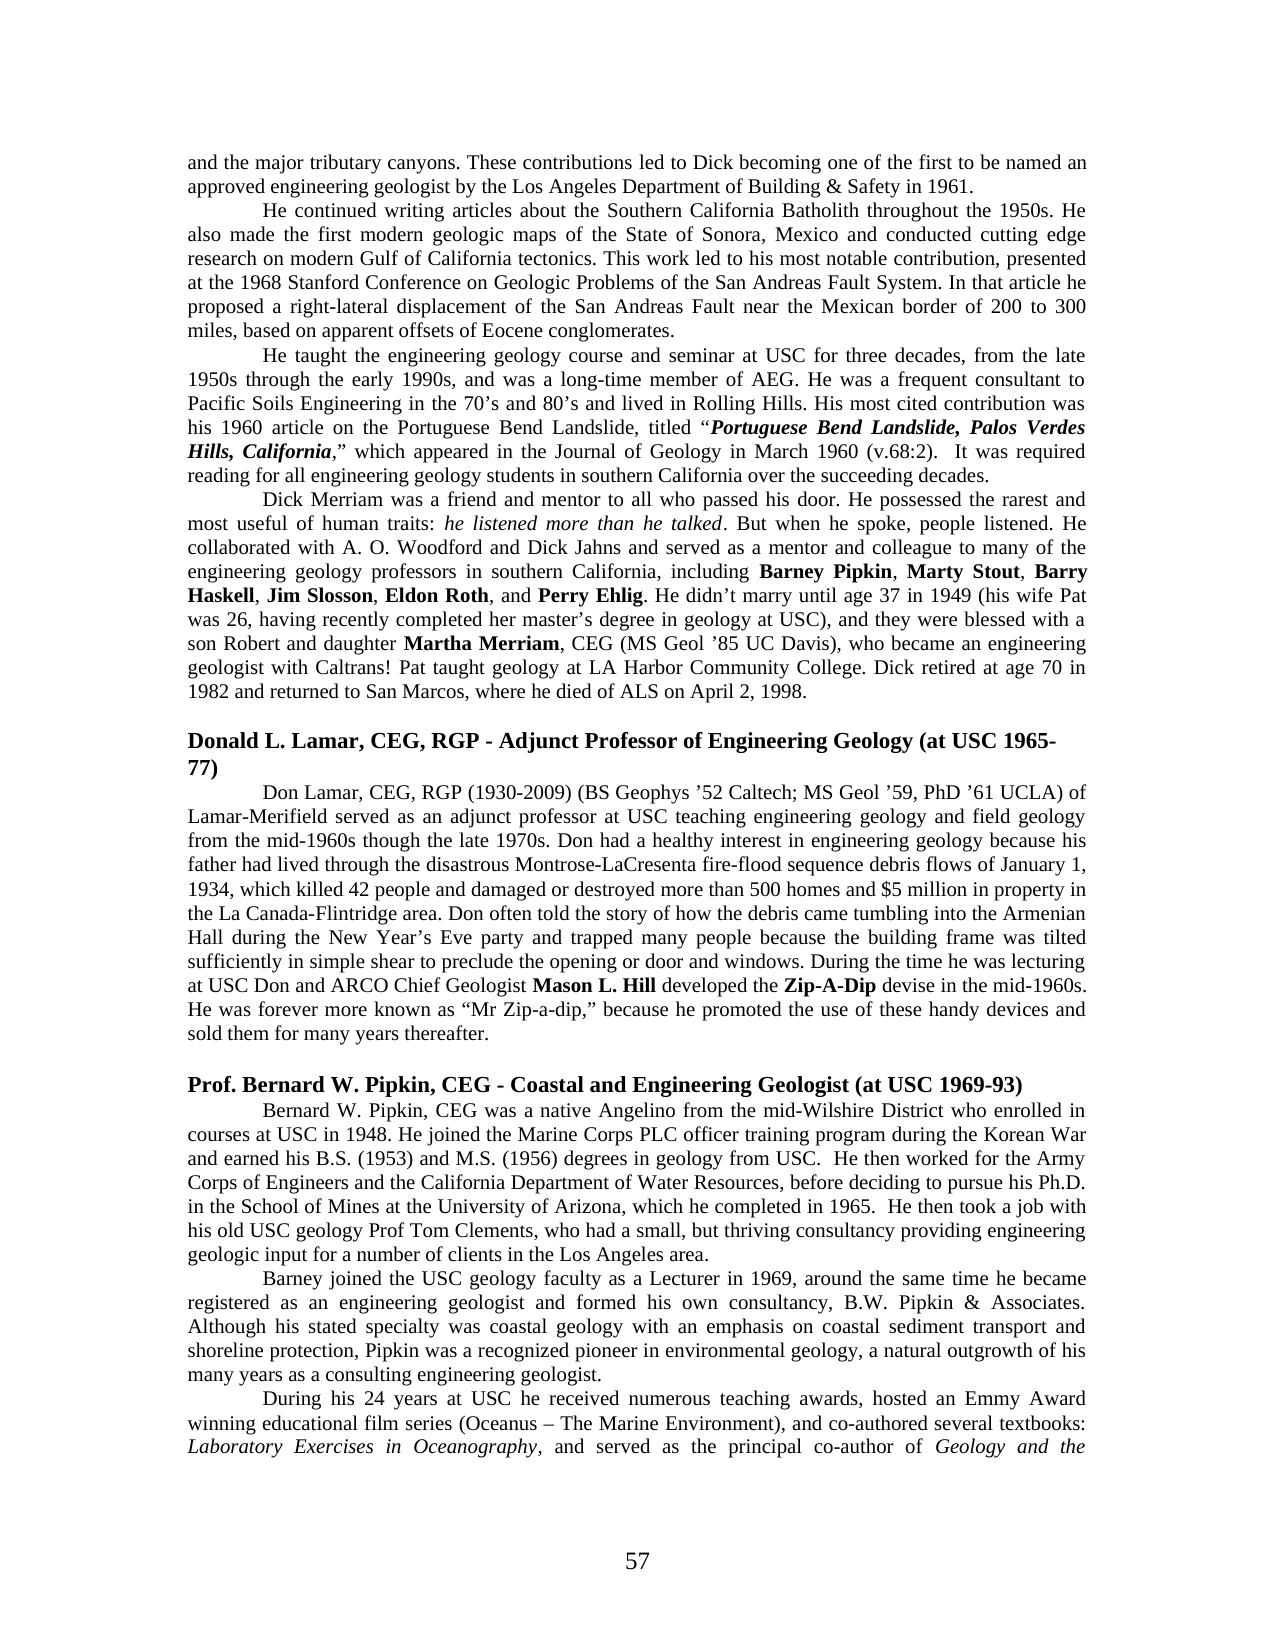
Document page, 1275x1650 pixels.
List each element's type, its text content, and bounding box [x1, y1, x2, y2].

text Bernard W. Pipkin, CEG was a native Angelino from the mid-Wilshire District who enrolled in courses at USC in 1948. He joined the Marine Corps PLC officer training program during the Korean War and earned his B.S. (1953) and M.S. (1956) degrees in geology from USC. He then worked for the Army Corps of Engineers and the California Department of Water Resources, before deciding to pursue his Ph.D. in the School of Mines at the University of Arizona, which he completed in 1965. He then took a job with his old USC geology Prof Tom Clements, who had a small, but thriving consultancy providing engineering geologic input for a number of clients in the Los Angeles area. [187, 1098, 1087, 1266]
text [187, 150, 1087, 198]
text He taught the engineering geology course and seminar at USC for three decades, from the late 1950s through the early 1990s, and was a long-time member of AEG. He was a frequent consultant to Pacific Soils Engineering in the 70’s and 80’s and lived in Rolling Hills. His most cited contribution was his 1960 article on the Portuguese Bend Landslide, titled “Portuguese Bend Landslide, Palos Verdes Hills, California,” which appeared in the Journal of Geology in March 1960 (v.68:2). It was required reading for all engineering geology students in southern California over the succeeding decades. [187, 342, 1087, 487]
text Prof. Bernard W. Pipkin, CEG - Coastal and Engineering Geologist (at USC 1969-93) [187, 1071, 1087, 1098]
text Donald L. Lamar, CEG, RGP - Adjunct Professor of Engineering Geology (at USC 1965-77) [187, 727, 1087, 780]
text He continued writing articles about the Southern California Batholith throughout the 1950s. He also made the first modern geologic maps of the State of Sonora, Mexico and conducted cutting edge research on modern Gulf of California tectonics. This work led to his most notable contribution, presented at the 1968 Stanford Conference on Geologic Problems of the San Andreas Fault System. In that article he proposed a right-lateral displacement of the San Andreas Fault near the Mexican border of 200 to 300 miles, based on apparent offsets of Eocene conglomerates. [187, 198, 1087, 342]
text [187, 1386, 1087, 1458]
text Don Lamar, CEG, RGP (1930-2009) (BS Geophys ’52 Caltech; MS Geol ’59, PhD ’61 UCLA) of Lamar-Merifield served as an adjunct professor at USC teaching engineering geology and field geology from the mid-1960s though the late 1970s. Don had a healthy interest in engineering geology because his father had lived through the disastrous Montrose-LaCresenta fire-flood sequence debris flows of January 1, 1934, which killed 42 people and damaged or destroyed more than 500 homes and $5 million in property in the La Canada-Flintridge area. Don often told the story of how the debris came tumbling into the Armenian Hall during the New Year’s Eve party and trapped many people because the building frame was tilted sufficiently in simple shear to preclude the opening or door and windows. During the time he was lecturing at USC Don and ARCO Chief Geologist Mason L. Hill developed the Zip-A-Dip devise in the mid-1960s. He was forever more known as “Mr Zip-a-dip,” because he promoted the use of these handy devices and sold them for many years thereafter. [187, 780, 1087, 1045]
text Barney joined the USC geology faculty as a Lecturer in 1969, around the same time he became registered as an engineering geologist and formed his own consultancy, B.W. Pipkin & Associates. Although his stated specialty was coastal geology with an emphasis on coastal sediment transport and shoreline protection, Pipkin was a recognized pioneer in environmental geology, a natural outgrowth of his many years as a consulting engineering geologist. [187, 1266, 1087, 1386]
text Dick Merriam was a friend and mentor to all who passed his door. He possessed the rarest and most useful of human traits: he listened more than he talked. But when he spoke, people listened. He collaborated with A. O. Woodford and Dick Jahns and served as a mentor and colleague to many of the engineering geology professors in southern California, including Barney Pipkin, Marty Stout, Barry Haskell, Jim Slosson, Eldon Roth, and Perry Ehlig. He didn’t marry until age 37 in 1949 (his wife Pat was 26, having recently completed her master’s degree in geology at USC), and they were blessed with a son Robert and daughter Martha Merriam, CEG (MS Geol ’85 UC Davis), who became an engineering geologist with Caltrans! Pat taught geology at LA Harbor Community College. Dick retired at age 70 in 1982 and returned to San Marcos, where he died of ALS on April 2, 1998. [187, 487, 1087, 703]
